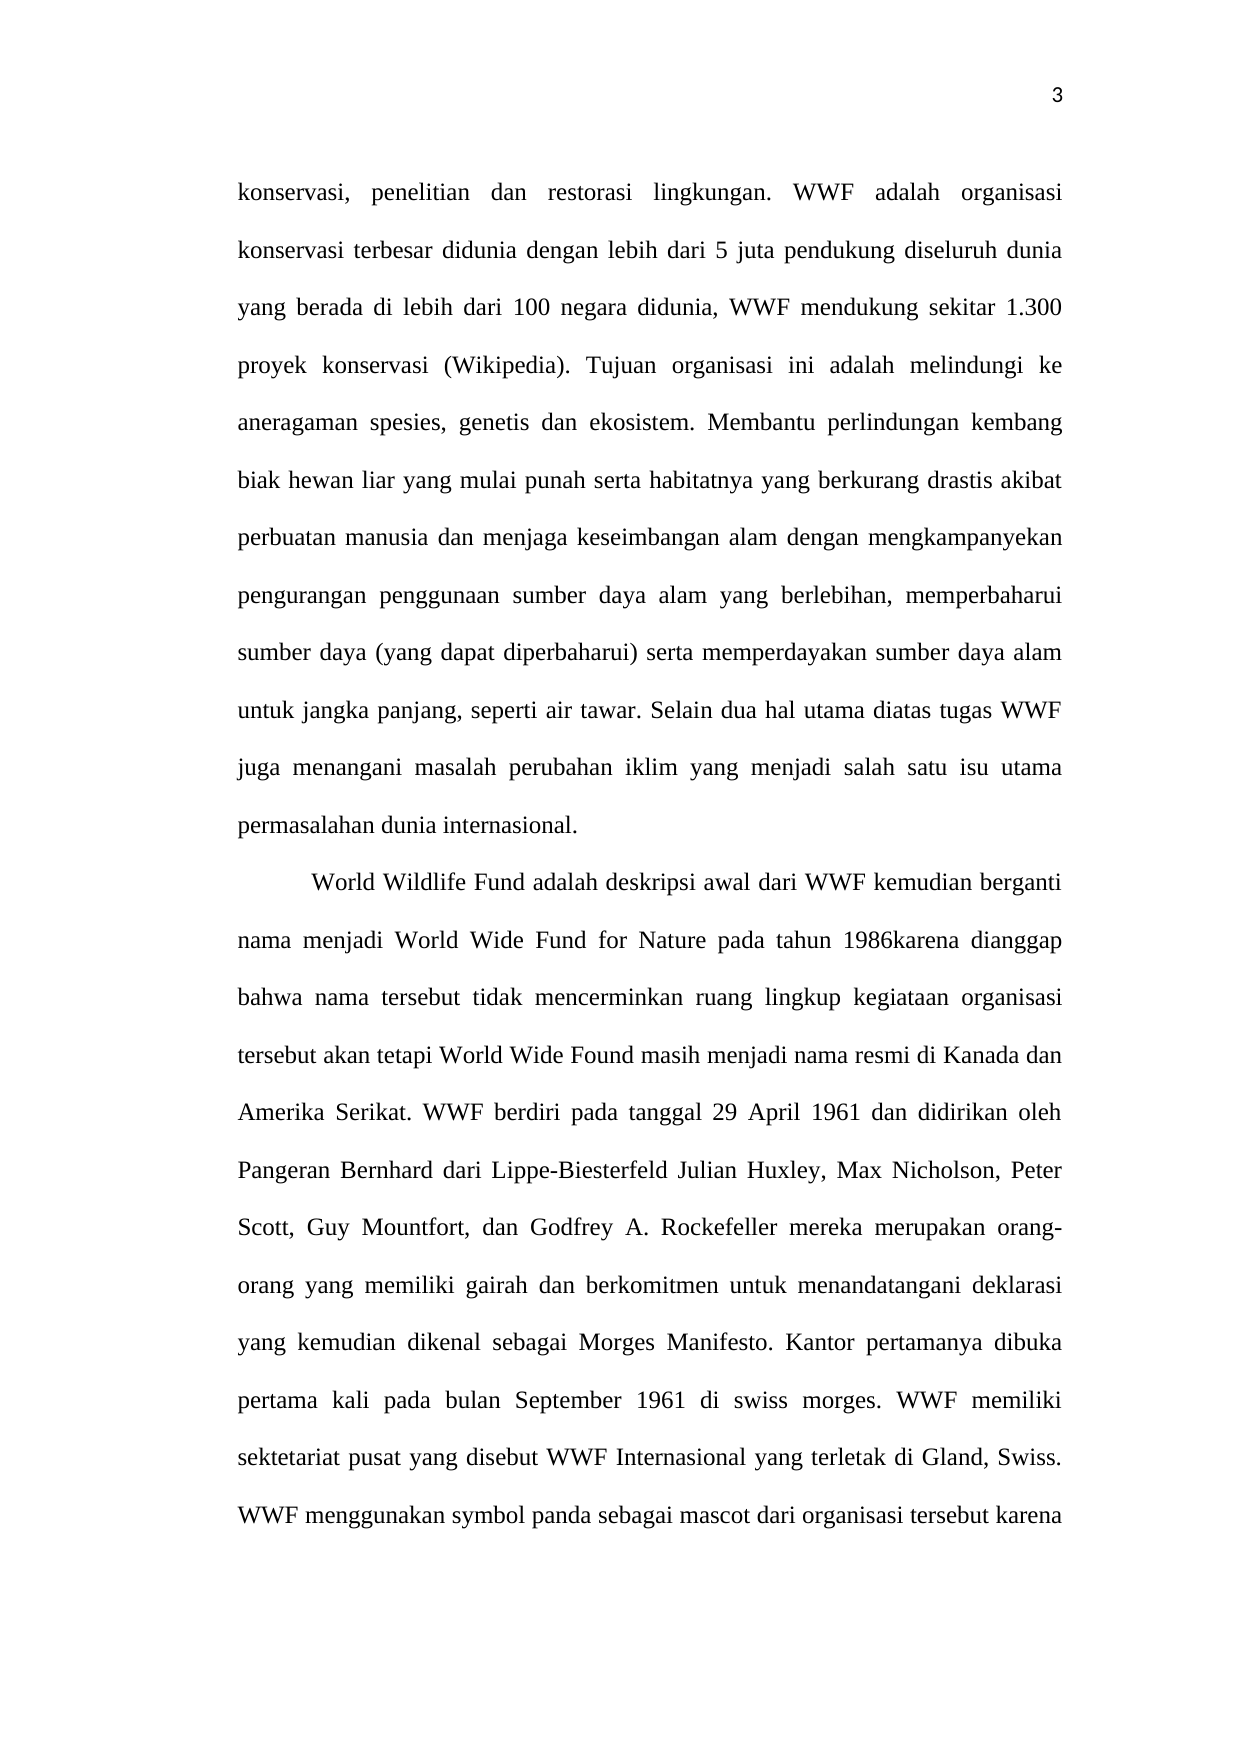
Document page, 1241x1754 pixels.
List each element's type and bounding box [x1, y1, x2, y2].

text [237, 177, 1063, 838]
text [237, 867, 1063, 1528]
